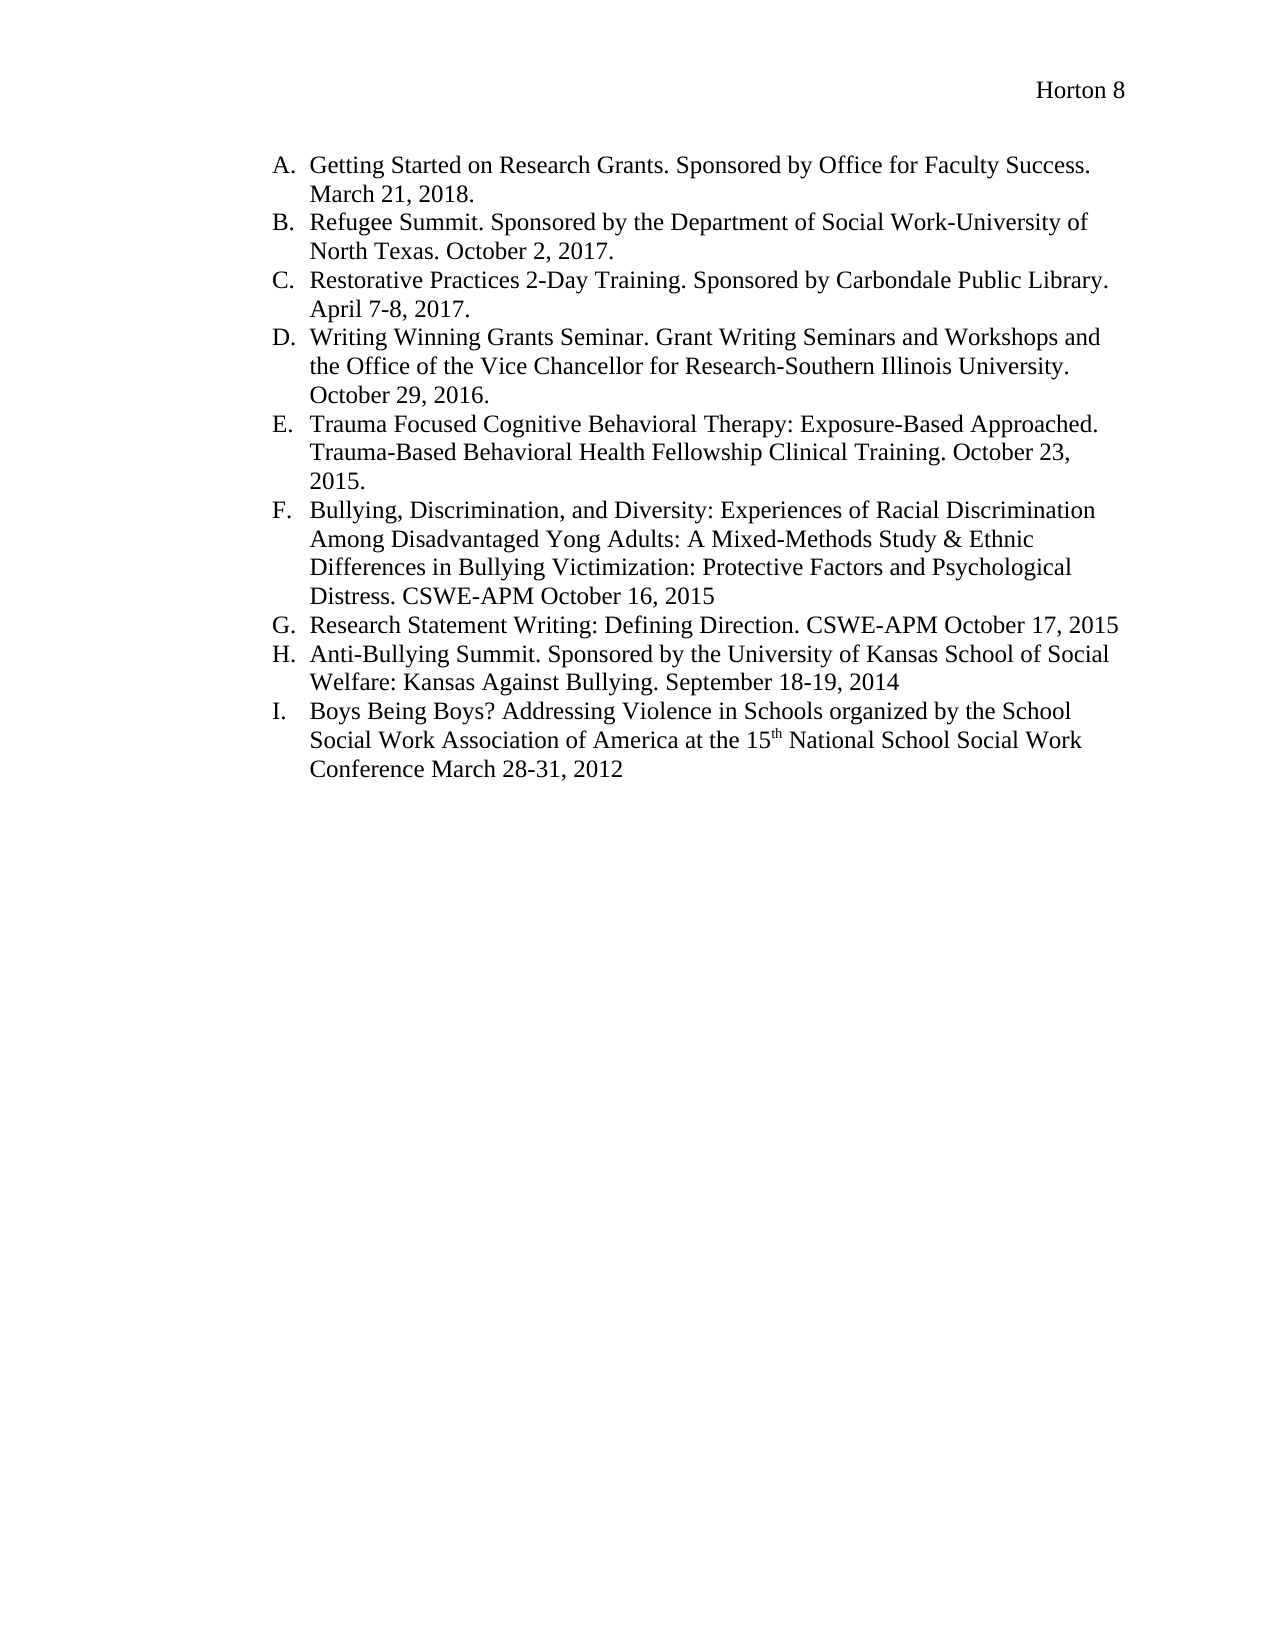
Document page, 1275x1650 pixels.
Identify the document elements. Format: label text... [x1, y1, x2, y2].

list Boys Being Boys? Addressing Violence in Schools organized by the School Social Work Association of America at the 15th National School Social Work Conference March 28-31, 2012 [272, 696, 1125, 782]
list Writing Winning Grants Seminar. Grant Writing Seminars and Workshops and the Office of the Vice Chancellor for Research-Southern Illinois University. October 29, 2016. [272, 322, 1125, 409]
list Research Statement Writing: Defining Direction. CSWE-APM October 17, 2015 [272, 610, 1125, 639]
list Trauma Focused Cognitive Behavioral Therapy: Exposure-Based Approached. Trauma-Based Behavioral Health Fellowship Clinical Training. October 23, 2015. [272, 409, 1125, 495]
list Restorative Practices 2-Day Training. Sponsored by Carbondale Public Library. April 7-8, 2017. [272, 265, 1125, 322]
list Anti-Bullying Summit. Sponsored by the University of Kansas School of Social Welfare: Kansas Against Bullying. September 18-19, 2014 [272, 639, 1125, 696]
list Getting Started on Research Grants. Sponsored by Office for Faculty Success. March 21, 2018. [272, 150, 1125, 207]
list Bullying, Discrimination, and Diversity: Experiences of Racial Discrimination Among Disadvantaged Yong Adults: A Mixed-Methods Study & Ethnic Differences in Bullying Victimization: Protective Factors and Psychological Distress. CSWE-APM October 16, 2015 [272, 495, 1125, 610]
list Refugee Summit. Sponsored by the Department of Social Work-University of North Texas. October 2, 2017. [272, 207, 1125, 265]
